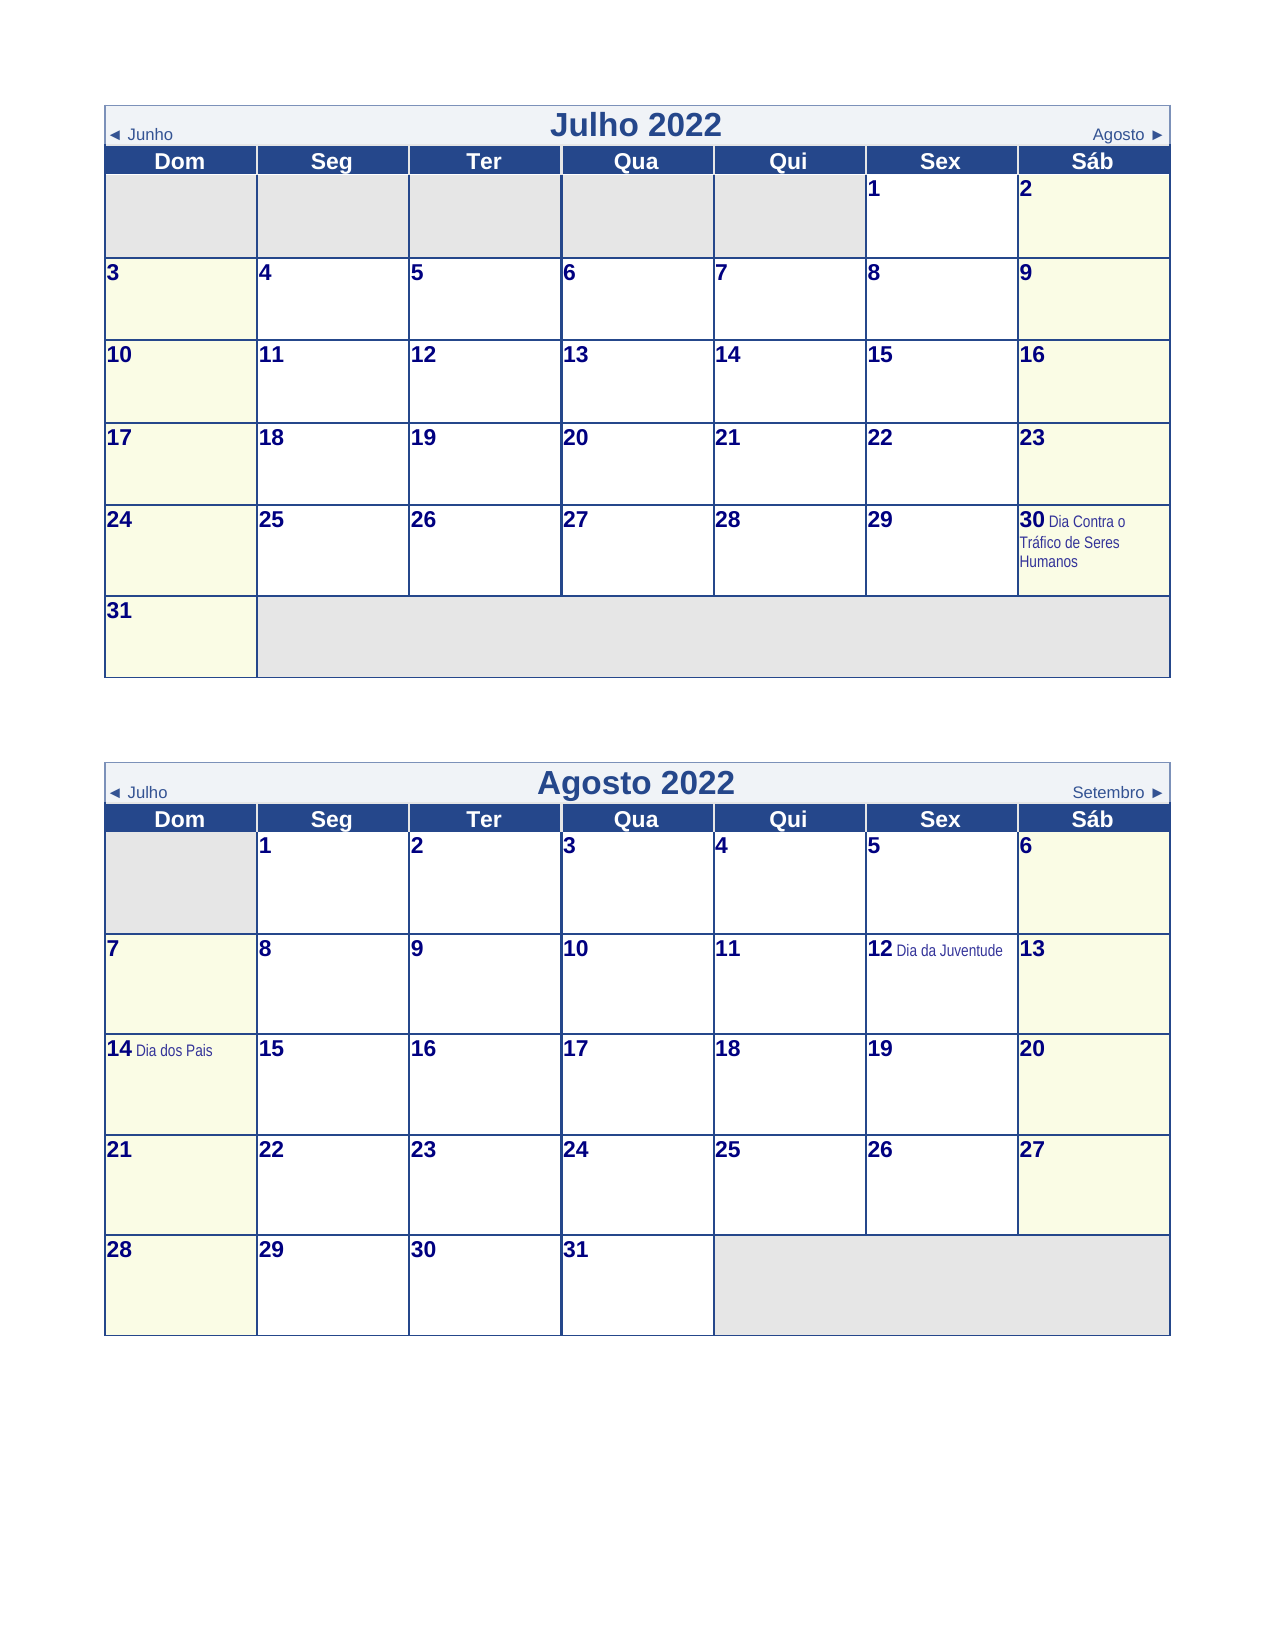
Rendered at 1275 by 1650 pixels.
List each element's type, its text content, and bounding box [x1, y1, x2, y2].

table_cell 28 [106, 1236, 256, 1335]
table_cell 13 [563, 341, 713, 422]
table_cell Dom [106, 804, 256, 832]
table_cell 18 [258, 424, 408, 504]
table_cell Dom [106, 146, 256, 174]
table_cell 20 [563, 424, 713, 504]
table_header Agosto 2022 [257, 763, 1018, 802]
table_cell Sáb [1019, 804, 1169, 832]
table_cell 15 [258, 1035, 408, 1134]
table_cell Seg [258, 146, 408, 174]
table_cell 17 [563, 1035, 713, 1134]
table_cell 8 [867, 259, 1017, 339]
table_header Agosto ► [1018, 106, 1169, 144]
table_cell 21 [106, 1136, 256, 1234]
table_cell 12 Dia da Juventude [867, 935, 1017, 1033]
table_cell [106, 832, 256, 933]
table_cell Seg [258, 804, 408, 832]
table_cell 6 [1019, 832, 1169, 933]
table_cell 7 [715, 259, 865, 339]
table_cell Qua [563, 146, 713, 174]
table_cell 22 [258, 1136, 408, 1234]
table_cell 21 [715, 424, 865, 504]
table_cell 24 [563, 1136, 713, 1234]
table_cell 26 [867, 1136, 1017, 1234]
table_cell 23 [410, 1136, 560, 1234]
table_cell 10 [106, 341, 256, 422]
table_cell Qui [715, 804, 865, 832]
table_cell 27 [563, 506, 713, 595]
table_cell 3 [563, 832, 713, 933]
table_cell 5 [410, 259, 560, 339]
table_cell 9 [410, 935, 560, 1033]
table_cell 7 [106, 935, 256, 1033]
table_cell 27 [1019, 1136, 1169, 1234]
table_cell 22 [867, 424, 1017, 504]
table_cell Sex [867, 146, 1017, 174]
table_cell 16 [1019, 341, 1169, 422]
table_cell 29 [258, 1236, 408, 1335]
table_cell 18 [715, 1035, 865, 1134]
table_cell 11 [715, 935, 865, 1033]
table_cell 4 [715, 832, 865, 933]
table_cell 2 [1019, 175, 1169, 257]
table_cell 9 [1019, 259, 1169, 339]
table_cell 23 [1019, 424, 1169, 504]
table_cell 25 [258, 506, 408, 595]
table_cell 13 [1019, 935, 1169, 1033]
table_cell 19 [867, 1035, 1017, 1134]
table_cell 4 [258, 259, 408, 339]
table_cell 5 [867, 832, 1017, 933]
table_cell 28 [715, 506, 865, 595]
table_cell 17 [106, 424, 256, 504]
table_cell [258, 597, 1169, 677]
table_cell [563, 175, 713, 257]
table_cell [410, 175, 560, 257]
table_cell 31 [563, 1236, 713, 1335]
table_cell 29 [867, 506, 1017, 595]
table_cell [106, 175, 256, 257]
table_cell [715, 1236, 1169, 1335]
table_cell 14 [715, 341, 865, 422]
table_cell [715, 175, 865, 257]
table_cell [258, 175, 408, 257]
table_cell 16 [410, 1035, 560, 1134]
table_cell 3 [106, 259, 256, 339]
table_cell 30 Dia Contra o Tráfico de Seres Humanos [1019, 506, 1169, 595]
table_cell 6 [563, 259, 713, 339]
table_cell Sex [867, 804, 1017, 832]
table_cell 14 Dia dos Pais [106, 1035, 256, 1134]
table_header Setembro ► [1018, 763, 1169, 802]
table_cell Ter [410, 804, 560, 832]
table_cell 25 [715, 1136, 865, 1234]
table_cell 1 [258, 832, 408, 933]
table_cell 2 [410, 832, 560, 933]
table_cell 19 [410, 424, 560, 504]
table_header ◄ Julho [106, 763, 257, 802]
table_cell 31 [106, 597, 256, 677]
table_cell Ter [410, 146, 560, 174]
table_cell 30 [410, 1236, 560, 1335]
table_cell 12 [410, 341, 560, 422]
table_cell Sáb [1019, 146, 1169, 174]
table_cell 26 [410, 506, 560, 595]
table_cell 24 [106, 506, 256, 595]
table_cell 20 [1019, 1035, 1169, 1134]
table_header ◄ Junho [106, 106, 257, 144]
table_header Julho 2022 [257, 106, 1018, 144]
table_cell 15 [867, 341, 1017, 422]
table_cell 10 [563, 935, 713, 1033]
table_cell 11 [258, 341, 408, 422]
table_cell Qua [563, 804, 713, 832]
table_cell Qui [715, 146, 865, 174]
table_cell 8 [258, 935, 408, 1033]
table_cell 1 [867, 175, 1017, 257]
